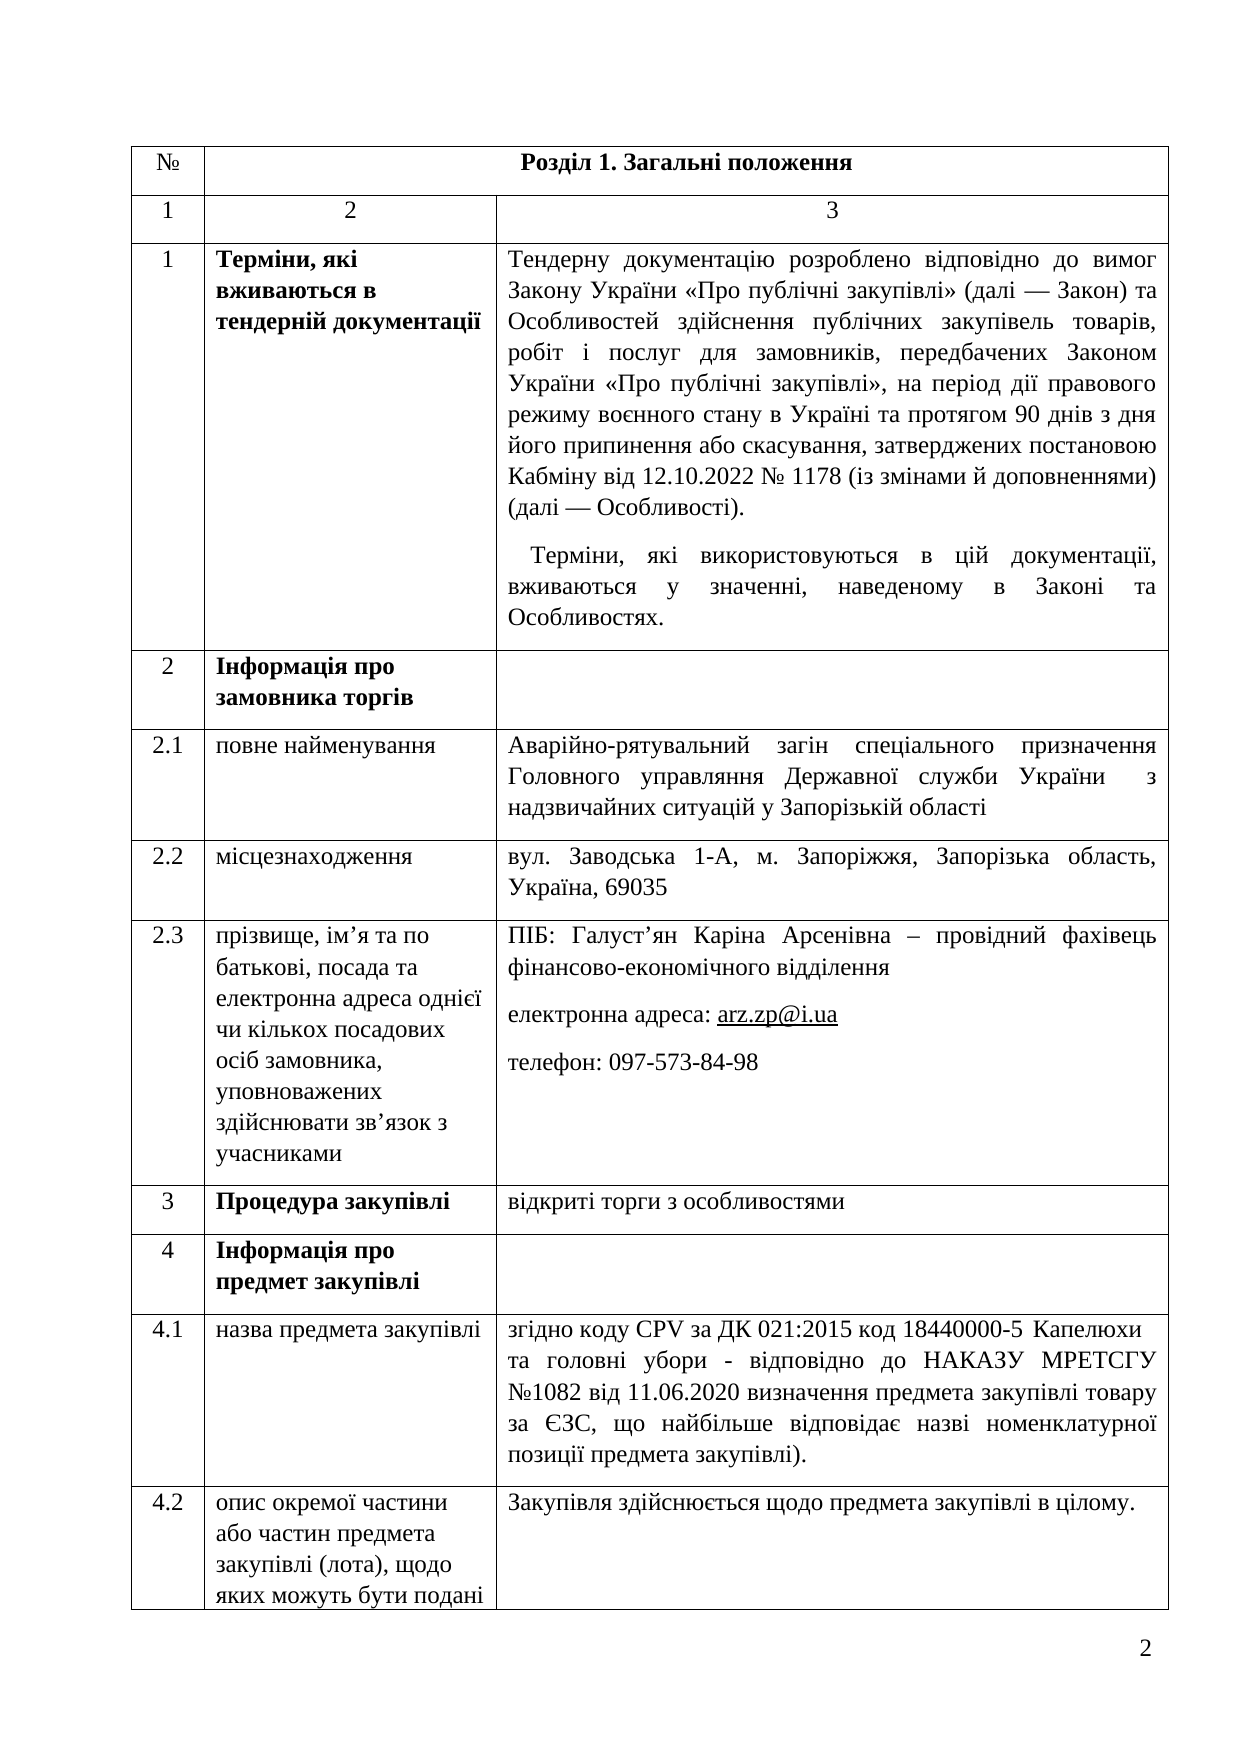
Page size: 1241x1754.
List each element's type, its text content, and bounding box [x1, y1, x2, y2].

table_cell 3 [132, 1186, 204, 1234]
table_cell Тендерну документацію розроблено відповідно до вимог Закону України «Про публічні закупівлі» (далі — Закон) та Особливостей здійснення публічних закупівель товарів, робіт і послуг для замовників, передбачених Законом України «Про публічні закупівлі», на період дії правового режиму воєнного стану в Україні та протягом 90 днів з дня його припинення або скасування, затверджених постановою Кабміну від 12.10.2022 № 1178 (із змінами й доповненнями) (далі — Особливості). Терміни, які використовуються в цій документації, вживаються у значенні, наведеному в Законі та Особливостях. [497, 244, 1168, 650]
table_cell Інформація про замовника торгів [205, 651, 496, 729]
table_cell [497, 1487, 1168, 1609]
table_cell згідно коду CPV за ДК 021:2015 код 18440000-5 Капелюхи та головні убори - відповідно до НАКАЗУ МРЕТСГУ №1082 від 11.06.2020 визначення предмета закупівлі товару за ЄЗС, що найбільше відповідає назві номенклатурної позиції предмета закупівлі). [497, 1315, 1168, 1486]
table_cell 2 [132, 651, 204, 729]
table_cell Інформація про предмет закупівлі [205, 1235, 496, 1313]
table_cell 2.2 [132, 841, 204, 919]
table_cell 4.1 [132, 1315, 204, 1486]
table_cell вул. Заводська 1-А, м. Запоріжжя, Запорізька область, Україна, 69035 [497, 841, 1168, 919]
table_cell 3 [497, 196, 1168, 243]
table_cell [497, 651, 1168, 729]
table_cell 4 [132, 1235, 204, 1313]
table_cell прізвище, ім’я та по батькові, посада та електронна адреса однієї чи кількох посадових осіб замовника, уповноважених здійснювати зв’язок з учасниками [205, 921, 496, 1185]
table_cell 2.1 [132, 730, 204, 840]
table_header № [132, 147, 204, 194]
table_cell Аварійно-рятувальний загін спеціального призначення Головного управляння Державної служби України з надзвичайних ситуацій у Запорізькій області [497, 730, 1168, 840]
table_cell назва предмета закупівлі [205, 1315, 496, 1486]
table_cell Процедура закупівлі [205, 1186, 496, 1234]
table_cell 1 [132, 244, 204, 650]
table_cell повне найменування [205, 730, 496, 840]
table_cell місцезнаходження [205, 841, 496, 919]
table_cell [205, 1487, 496, 1609]
table_header Розділ 1. Загальні положення [205, 147, 1168, 194]
table_cell [497, 1235, 1168, 1313]
table_cell 2.3 [132, 921, 204, 1185]
table_cell ПІБ: Галуст’ян Каріна Арсенівна – провідний фахівець фінансово-економічного відділення електронна адреса: arz.zp@i.ua телефон: 097-573-84-98 [497, 921, 1168, 1185]
table_cell 1 [132, 196, 204, 243]
table_cell 2 [205, 196, 496, 243]
table_cell Терміни, які вживаються в тендерній документації [205, 244, 496, 650]
table_cell 4.2 [132, 1487, 204, 1609]
table_cell відкриті торги з особливостями [497, 1186, 1168, 1234]
